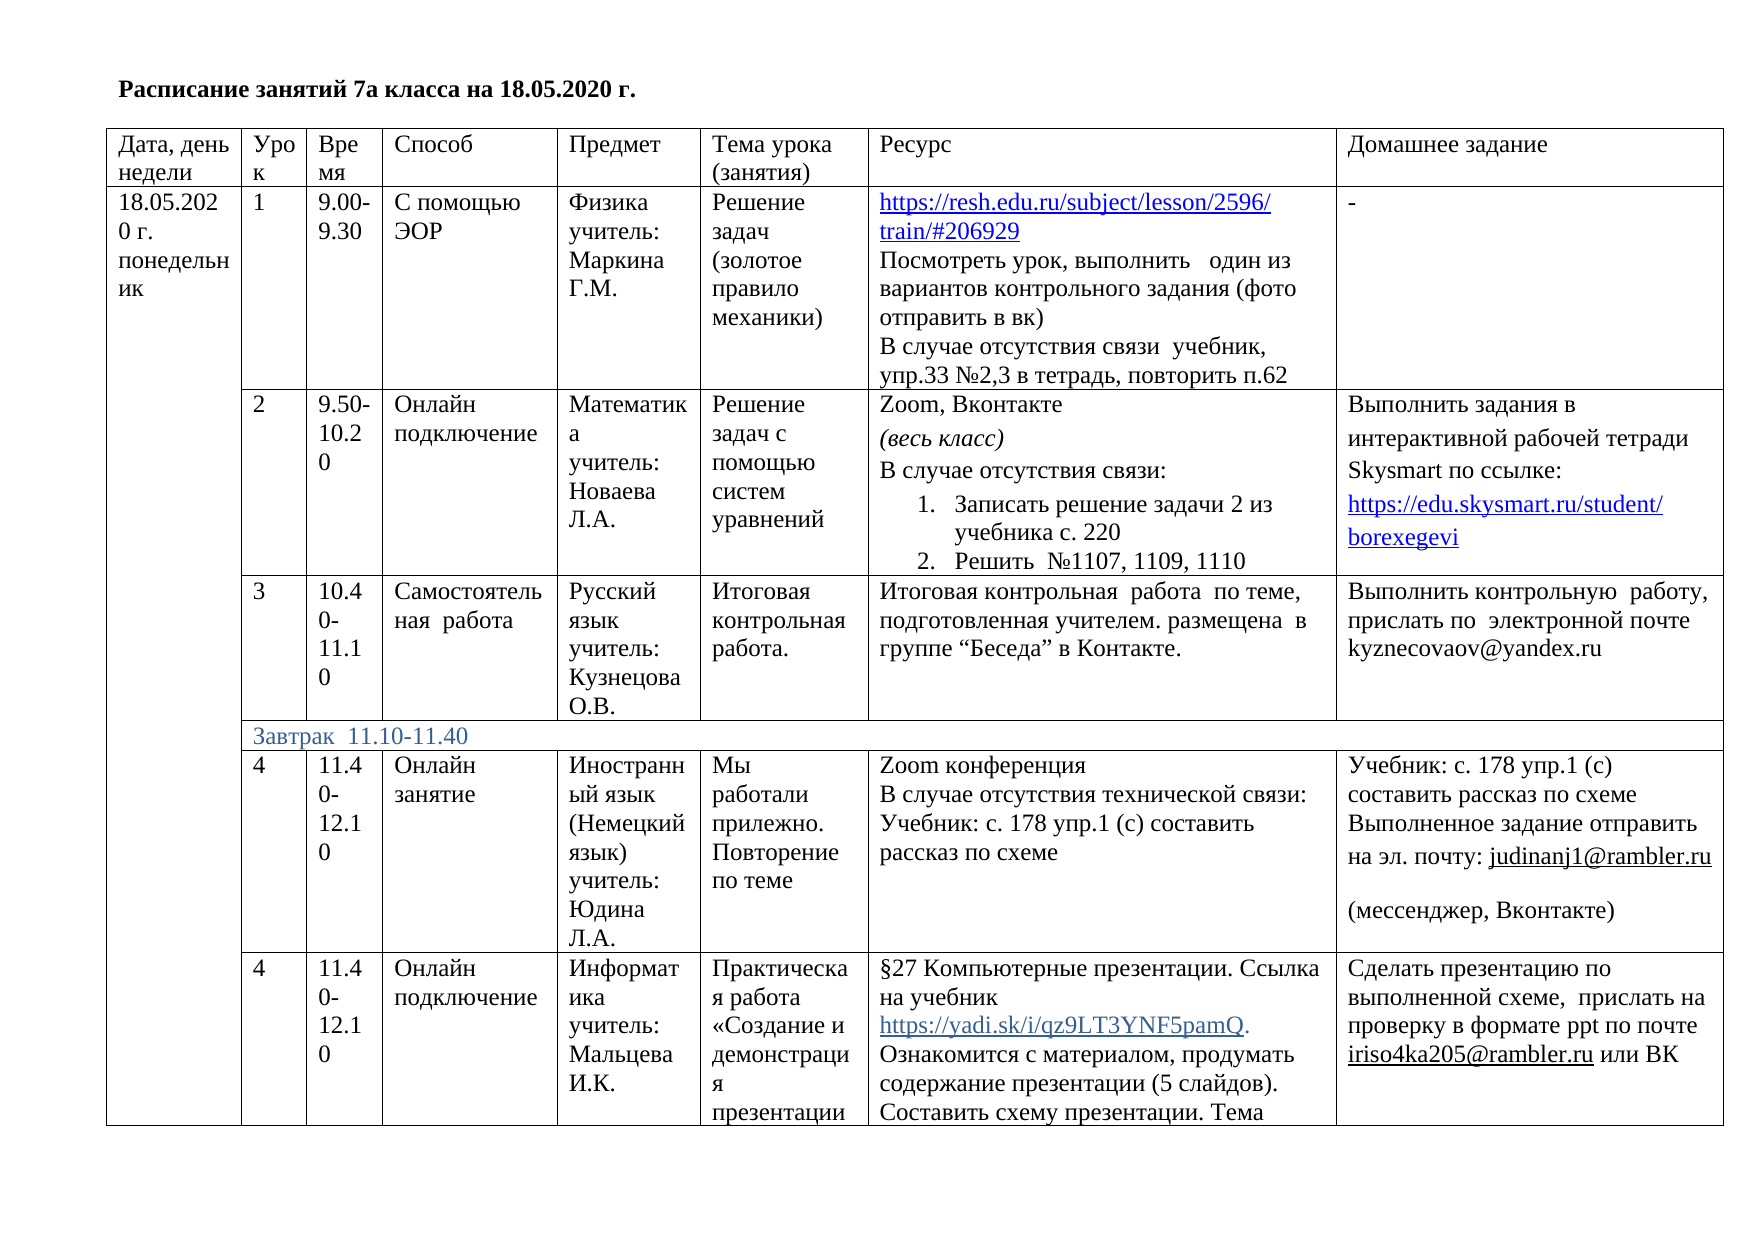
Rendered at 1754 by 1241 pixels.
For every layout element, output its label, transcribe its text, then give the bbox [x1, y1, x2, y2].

table_cell Физика учитель: Маркина Г.М. [558, 187, 700, 388]
table_cell Итоговая контрольная работа. [701, 576, 868, 720]
table_cell Мы работали прилежно. Повторение по теме [701, 751, 868, 952]
table_cell 1 [242, 187, 306, 388]
table_cell Самостоятельная работа [383, 576, 557, 720]
table_header Тема урока (занятия) [701, 129, 868, 186]
table_cell 11.40-12.10 [307, 953, 382, 1125]
table_cell Выполнить задания в интерактивной рабочей тетради Skysmart по ссылке: https://edu.skysmart.ru/student/borexegevi [1337, 390, 1723, 575]
table_cell 18.05.2020 г. понедельник [107, 187, 241, 1125]
table_cell Итоговая контрольная работа по теме, подготовленная учителем. размещена в группе “Беседа” в Контакте. [869, 576, 1336, 720]
table_header Способ [383, 129, 557, 186]
table_cell 11.40-12.10 [307, 751, 382, 952]
table_cell Zoom, Вконтакте (весь класс) В случае отсутствия связи: Записать решение задачи 2 из учебника с. 220 Решить №1107, 1109, 1110 [869, 390, 1336, 575]
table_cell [1337, 953, 1723, 1125]
table_cell 4 [242, 751, 306, 952]
table_cell Русский язык учитель: Кузнецова О.В. [558, 576, 700, 720]
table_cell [869, 953, 1336, 1125]
table_cell - [1337, 187, 1723, 388]
text Расписание занятий 7а класса на 18.05.2020 г. [118, 74, 1636, 103]
table_cell Онлайн подключение [383, 390, 557, 575]
table_cell 4 [242, 953, 306, 1125]
table_cell 2 [242, 390, 306, 575]
table_cell Математика учитель: Новаева Л.А. [558, 390, 700, 575]
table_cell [701, 953, 868, 1125]
table_cell Решение задач (золотое правило механики) [701, 187, 868, 388]
table_header Дата, день недели [107, 129, 241, 186]
table_cell Zoom конференция В случае отсутствия технической связи: Учебник: с. 178 упр.1 (с) составить рассказ по схеме [869, 751, 1336, 952]
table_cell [558, 953, 700, 1125]
table_header Домашнее задание [1337, 129, 1723, 186]
table_header Урок [242, 129, 306, 186]
table_cell https://resh.edu.ru/subject/lesson/2596/train/#206929 Посмотреть урок, выполнить один из вариантов контрольного задания (фото отправить в вк) В случае отсутствия связи учебник, упр.33 №2,3 в тетрадь, повторить п.62 [869, 187, 1336, 388]
table_cell Учебник: с. 178 упр.1 (с) составить рассказ по схеме Выполненное задание отправить на эл. почту: judinanj1@rambler.ru (мессенджер, Вконтакте) [1337, 751, 1723, 952]
table_cell 9.50-10.20 [307, 390, 382, 575]
table_header Ресурс [869, 129, 1336, 186]
table_cell 3 [242, 576, 306, 720]
table_cell С помощью ЭОР [383, 187, 557, 388]
table_header Предмет [558, 129, 700, 186]
table_cell Решение задач с помощью систем уравнений [701, 390, 868, 575]
table_cell Онлайн занятие [383, 751, 557, 952]
table_cell 9.00-9.30 [307, 187, 382, 388]
table_cell Завтрак 11.10-11.40 [242, 721, 1723, 749]
table_header Время [307, 129, 382, 186]
table_cell Онлайн подключение [383, 953, 557, 1125]
table_cell Выполнить контрольную работу, прислать по электронной почте kyznecovaov@yandex.ru [1337, 576, 1723, 720]
table_cell Иностранный язык (Немецкий язык) учитель: Юдина Л.А. [558, 751, 700, 952]
table_cell 10.40-11.10 [307, 576, 382, 720]
